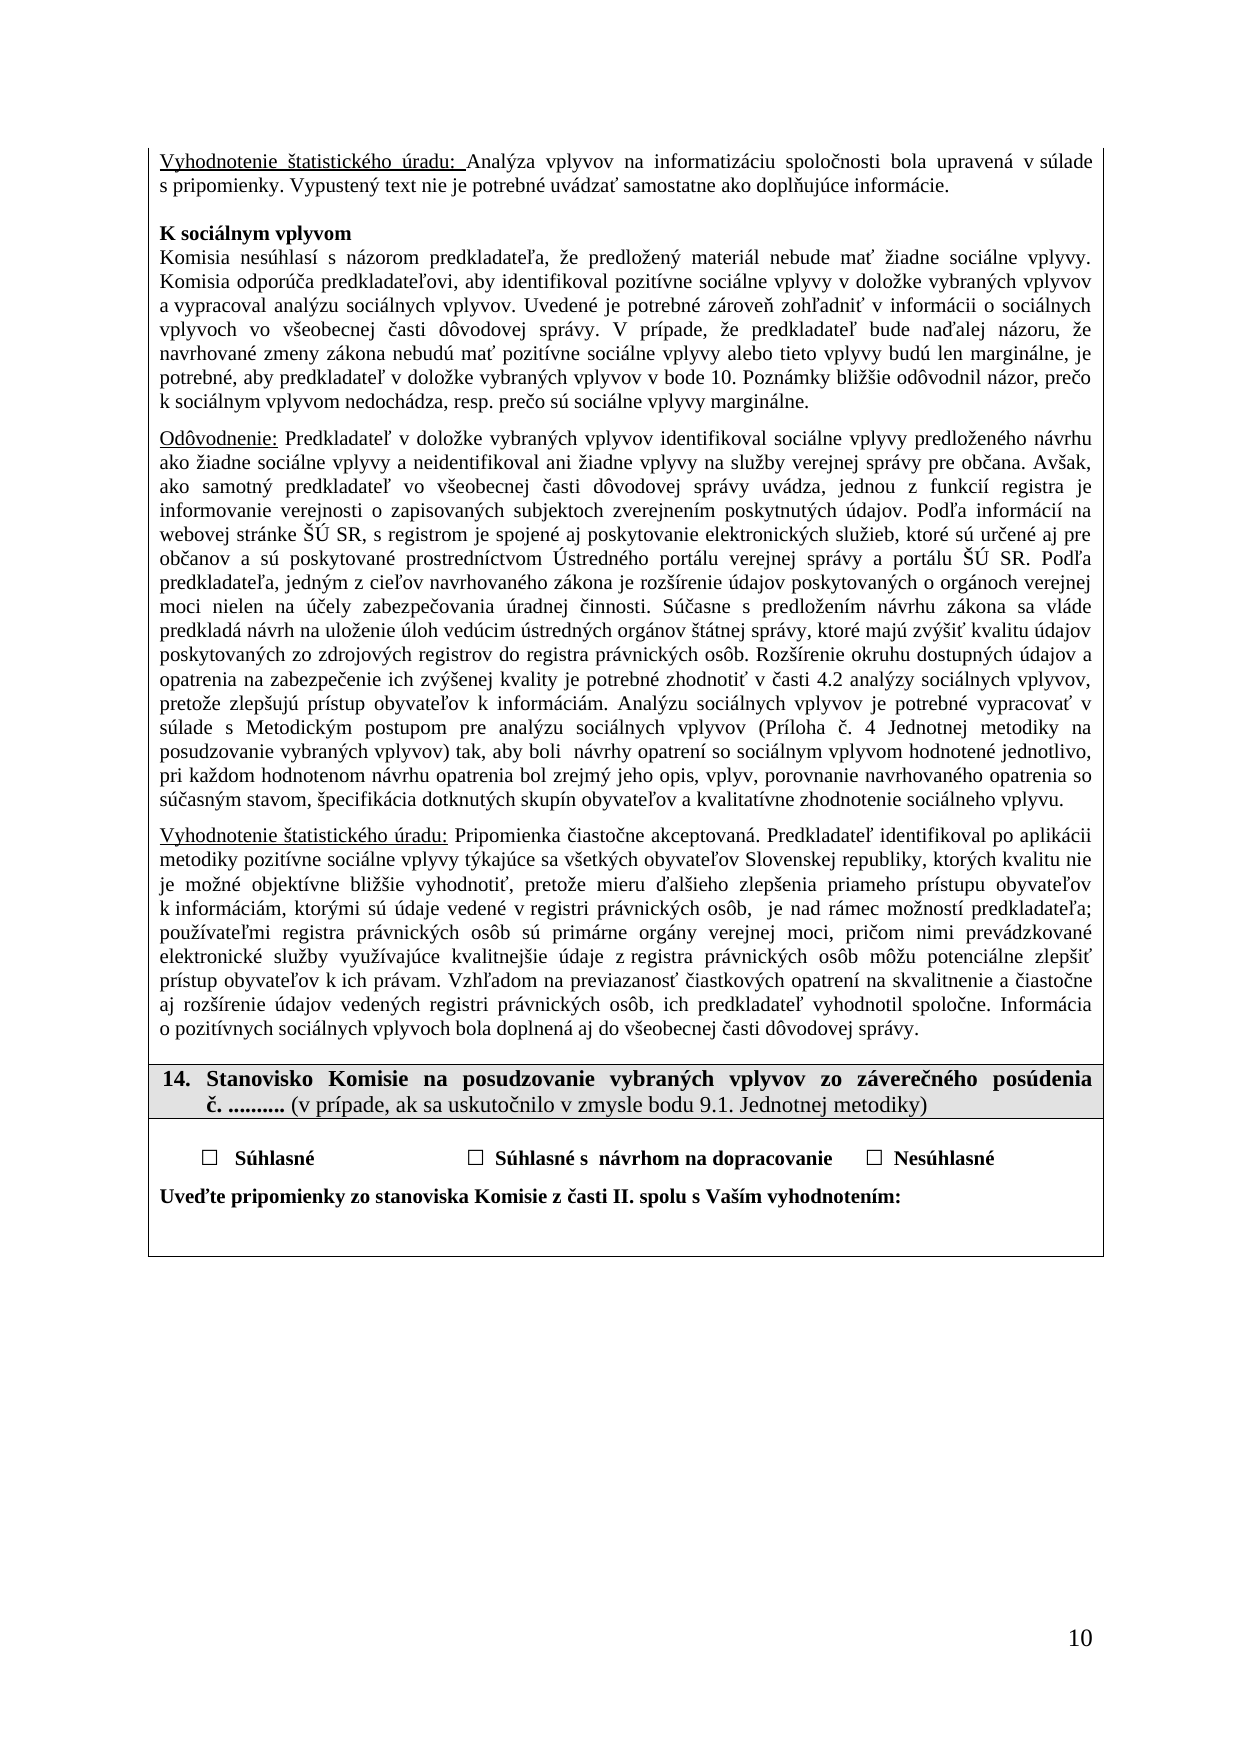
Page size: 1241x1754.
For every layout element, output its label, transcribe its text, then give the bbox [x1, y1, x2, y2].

table_cell Stanovisko Komisie na posudzovanie vybraných vplyvov zo záverečného posúdenia č. .......... (v prípade, ak sa uskutočnilo v zmysle bodu 9.1. Jednotnej metodiky) [149, 1065, 1103, 1118]
table_cell Uveďte pripomienky zo stanoviska Komisie z časti II. spolu s Vaším vyhodnotením: [149, 1119, 1103, 1256]
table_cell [149, 149, 1103, 1064]
